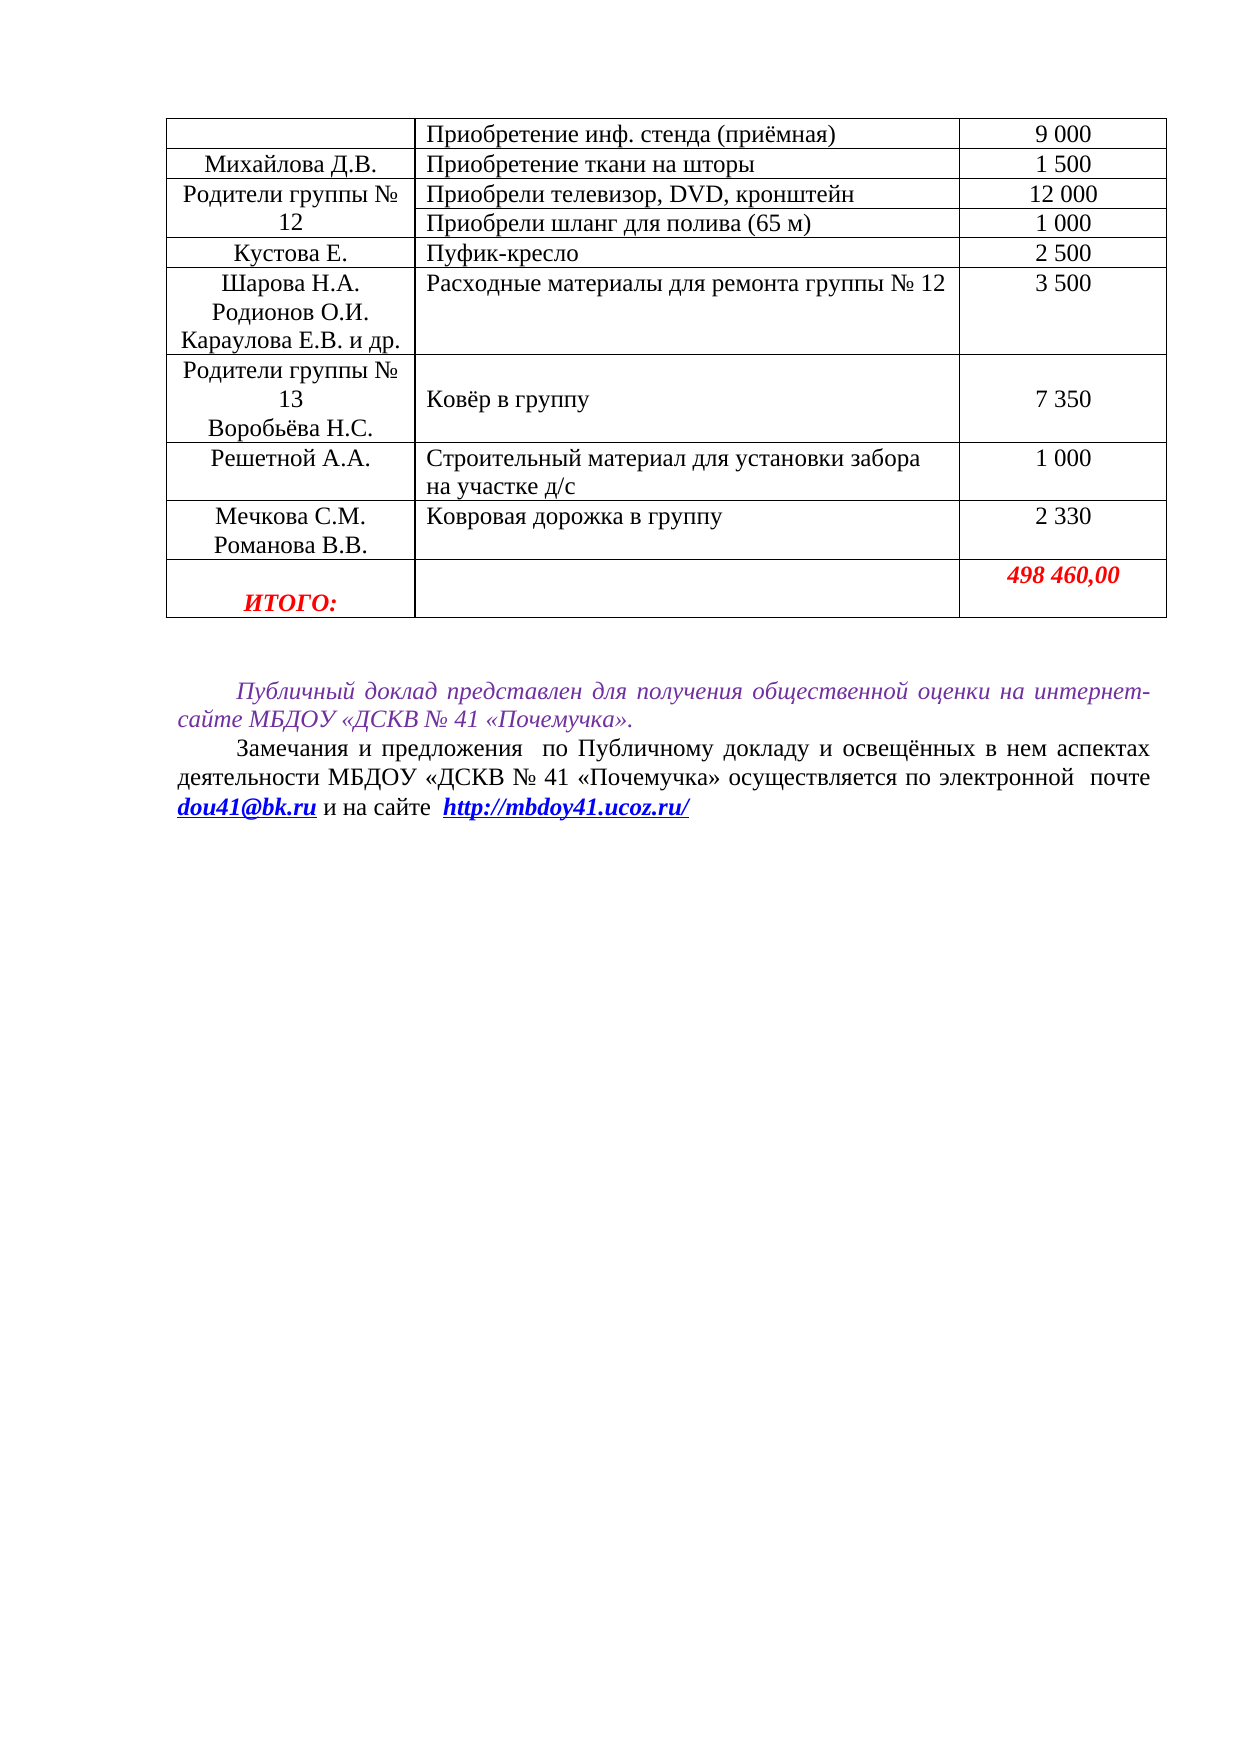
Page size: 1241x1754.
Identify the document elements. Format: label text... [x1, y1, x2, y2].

table_cell 7 350 [960, 355, 1166, 442]
table_cell Приобретение ткани на шторы [416, 149, 959, 178]
table_cell 12 000 [960, 179, 1166, 207]
table_cell Шарова Н.А. Родионов О.И. Караулова Е.В. и др. [167, 268, 414, 354]
table_cell 1 000 [960, 443, 1166, 500]
table_cell 498 460,00 [960, 560, 1166, 617]
text Публичный доклад представлен для получения общественной оценки на интернет-сайте МБДОУ «ДСКВ № 41 «Почемучка». [177, 676, 1152, 733]
table_cell 9 000 [960, 119, 1166, 148]
text Замечания и предложения по Публичному докладу и освещённых в нем аспектах деятельности МБДОУ «ДСКВ № 41 «Почемучка» осуществляется по электронной почте dou41@bk.ru и на сайте http://mbdoy41.ucoz.ru/ [177, 733, 1152, 821]
table_cell 2 330 [960, 501, 1166, 559]
table_cell Пуфик-кресло [416, 238, 959, 267]
table_cell Ковровая дорожка в группу [416, 501, 959, 559]
table_cell Родители группы № 12 [167, 179, 414, 237]
table_cell 2 500 [960, 238, 1166, 267]
table_cell Приобрели телевизор, DVD, кронштейн [416, 179, 959, 207]
table_cell Решетной А.А. [167, 443, 414, 500]
table_cell 1 500 [960, 149, 1166, 178]
table_cell 1 000 [960, 209, 1166, 237]
table_cell Михайлова Д.В. [167, 149, 414, 178]
table_cell Строительный материал для установки забора на участке д/с [416, 443, 959, 500]
table_cell Родители группы № 13 Воробьёва Н.С. [167, 355, 414, 442]
table_cell Расходные материалы для ремонта группы № 12 [416, 268, 959, 354]
table_cell Приобретение инф. стенда (приёмная) [416, 119, 959, 148]
table_cell 3 500 [960, 268, 1166, 354]
table_cell Мечкова С.М. Романова В.В. [167, 501, 414, 559]
table_cell ИТОГО: [167, 560, 414, 617]
table_cell Приобрели шланг для полива (65 м) [416, 209, 959, 237]
table_cell [416, 560, 959, 617]
table_cell Кустова Е. [167, 238, 414, 267]
table_cell Ковёр в группу [416, 355, 959, 442]
